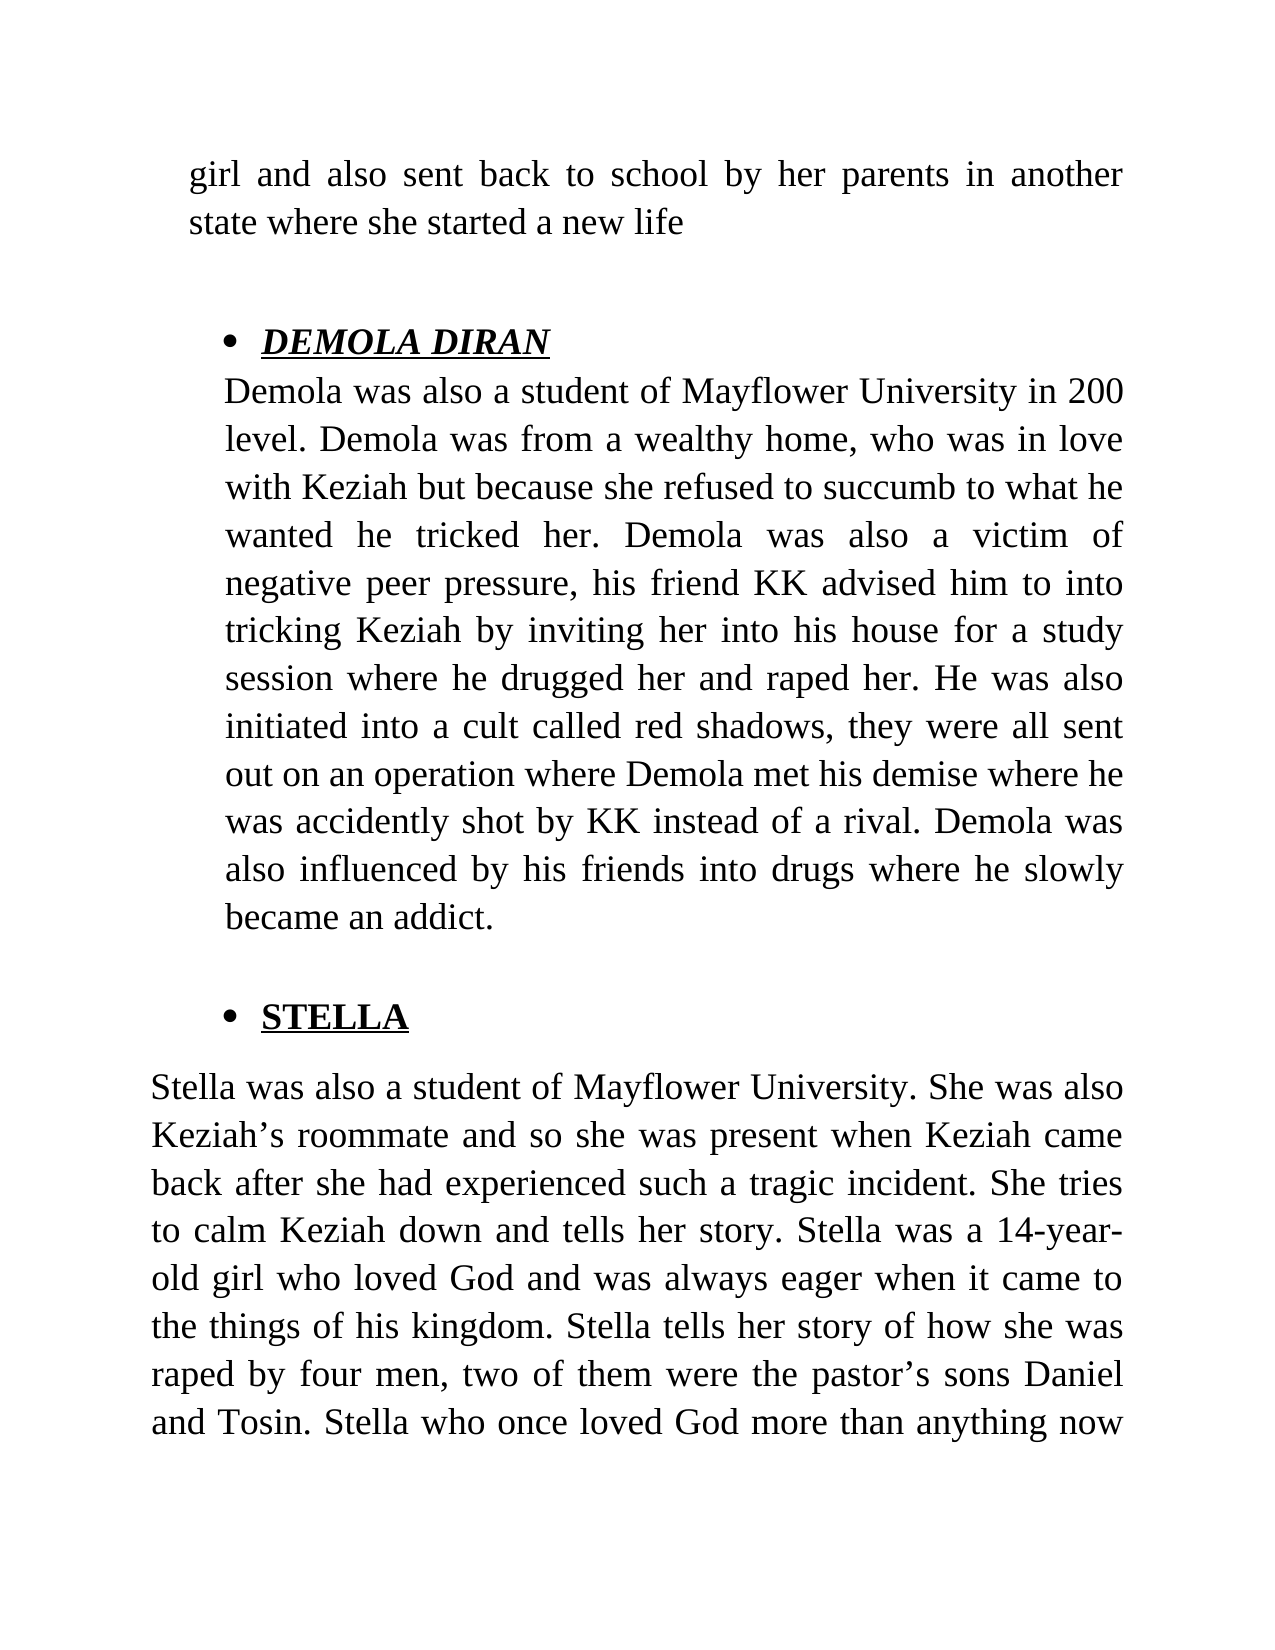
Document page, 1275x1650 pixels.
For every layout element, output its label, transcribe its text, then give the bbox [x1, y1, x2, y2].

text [188, 152, 1125, 242]
list STELLA [224, 994, 1125, 1037]
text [150, 1064, 1125, 1442]
list DEMOLA DIRAN [224, 319, 1125, 363]
text Demola was also a student of Mayflower University in 200 level. Demola was from a wealthy home, who was in love with Keziah but because she refused to succumb to what he wanted he tricked her. Demola was also a victim of negative peer pressure, his friend KK advised him to into tricking Keziah by inviting her into his house for a study session where he drugged her and raped her. He was also initiated into a cult called red shadows, they were all sent out on an operation where Demola met his demise where he was accidently shot by KK instead of a rival. Demola was also influenced by his friends into drugs where he slowly became an addict. [224, 369, 1125, 938]
